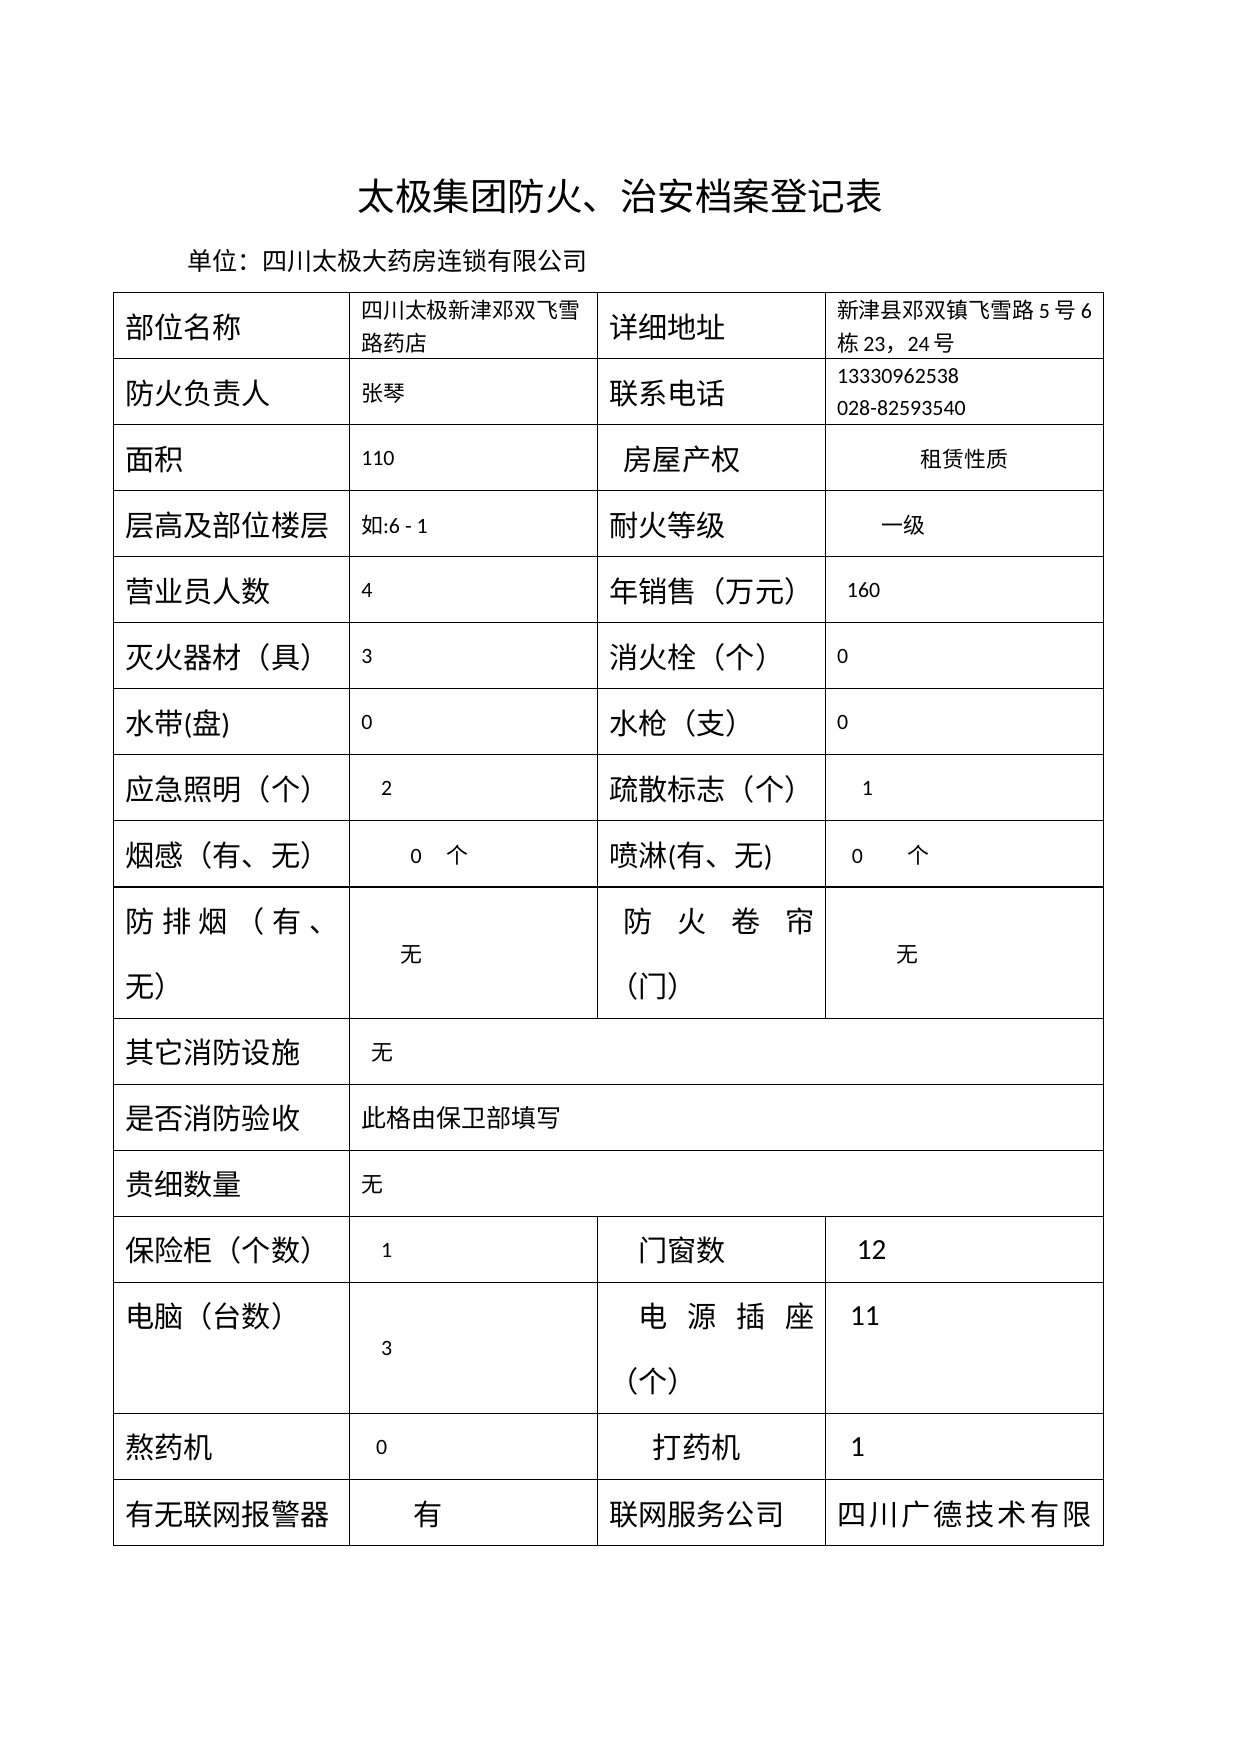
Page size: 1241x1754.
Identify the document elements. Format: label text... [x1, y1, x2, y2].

table_cell 面积 [114, 425, 349, 490]
table_cell 保险柜（个数） [114, 1217, 349, 1282]
table_cell 房屋产权 [598, 425, 825, 490]
table_cell 0 个 [350, 821, 597, 886]
table_cell 有 [350, 1480, 597, 1545]
table_cell 有无联网报警器 [114, 1480, 349, 1545]
table_cell 灭火器材（具） [114, 623, 349, 688]
table_cell 12 [826, 1217, 1103, 1282]
table_cell 4 [350, 557, 597, 622]
table_cell 110 [350, 425, 597, 490]
table_cell 如:6 - 1 [350, 491, 597, 556]
table_cell 喷淋(有、无) [598, 821, 825, 886]
table_cell 租赁性质 [826, 425, 1103, 490]
table_cell 营业员人数 [114, 557, 349, 622]
table_cell 门窗数 [598, 1217, 825, 1282]
table_cell 四川广德技术有限公司 [826, 1480, 1103, 1545]
table_cell 13330962538 028-82593540 [826, 359, 1103, 424]
table_cell 其它消防设施 [114, 1019, 349, 1083]
table_cell 0 [350, 689, 597, 754]
text 单位：四川太极大药房连锁有限公司 [187, 227, 1053, 292]
table_cell 贵细数量 [114, 1151, 349, 1216]
table_cell 无 [826, 888, 1103, 1017]
table_cell 疏散标志（个） [598, 755, 825, 820]
table_cell 层高及部位楼层 [114, 491, 349, 556]
table_cell 0 [350, 1414, 597, 1479]
table_cell 1 [350, 1217, 597, 1282]
table_cell 年销售（万元） [598, 557, 825, 622]
table_cell 联网服务公司 [598, 1480, 825, 1545]
table_cell 水带(盘) [114, 689, 349, 754]
table_cell 无 [350, 1151, 1103, 1216]
table_header 四川太极新津邓双飞雪路药店 [350, 293, 597, 358]
table_header 部位名称 [114, 293, 349, 358]
table_cell 160 [826, 557, 1103, 622]
table_cell 水枪（支） [598, 689, 825, 754]
table_cell 防火负责人 [114, 359, 349, 424]
table_cell 0 [826, 623, 1103, 688]
table_cell 防排烟（有、无） [114, 888, 349, 1017]
table_cell 此格由保卫部填写 [350, 1085, 1103, 1149]
table_cell 0 个 [826, 821, 1103, 886]
text 太极集团防火、治安档案登记表 [187, 162, 1053, 227]
table_cell 消火栓（个） [598, 623, 825, 688]
table_cell 联系电话 [598, 359, 825, 424]
table_cell 1 [826, 755, 1103, 820]
table_cell 电脑（台数） [114, 1283, 349, 1413]
table_cell 0 [826, 689, 1103, 754]
table_cell 电源插座（个） [598, 1283, 825, 1413]
table_header 详细地址 [598, 293, 825, 358]
table_cell 11 [826, 1283, 1103, 1413]
table_cell 一级 [826, 491, 1103, 556]
table_cell 3 [350, 1283, 597, 1413]
table_cell 打药机 [598, 1414, 825, 1479]
table_cell 无 [350, 1019, 1103, 1083]
table_cell 应急照明（个） [114, 755, 349, 820]
table_cell 1 [826, 1414, 1103, 1479]
table_cell 熬药机 [114, 1414, 349, 1479]
table_header 新津县邓双镇飞雪路5号6栋23，24号 [826, 293, 1103, 358]
table_cell 3 [350, 623, 597, 688]
table_cell 烟感（有、无） [114, 821, 349, 886]
table_cell 2 [350, 755, 597, 820]
table_cell 是否消防验收 [114, 1085, 349, 1149]
table_cell 无 [350, 888, 597, 1017]
table_cell 耐火等级 [598, 491, 825, 556]
table_cell 防火卷帘（门） [598, 888, 825, 1017]
table_cell 张琴 [350, 359, 597, 424]
